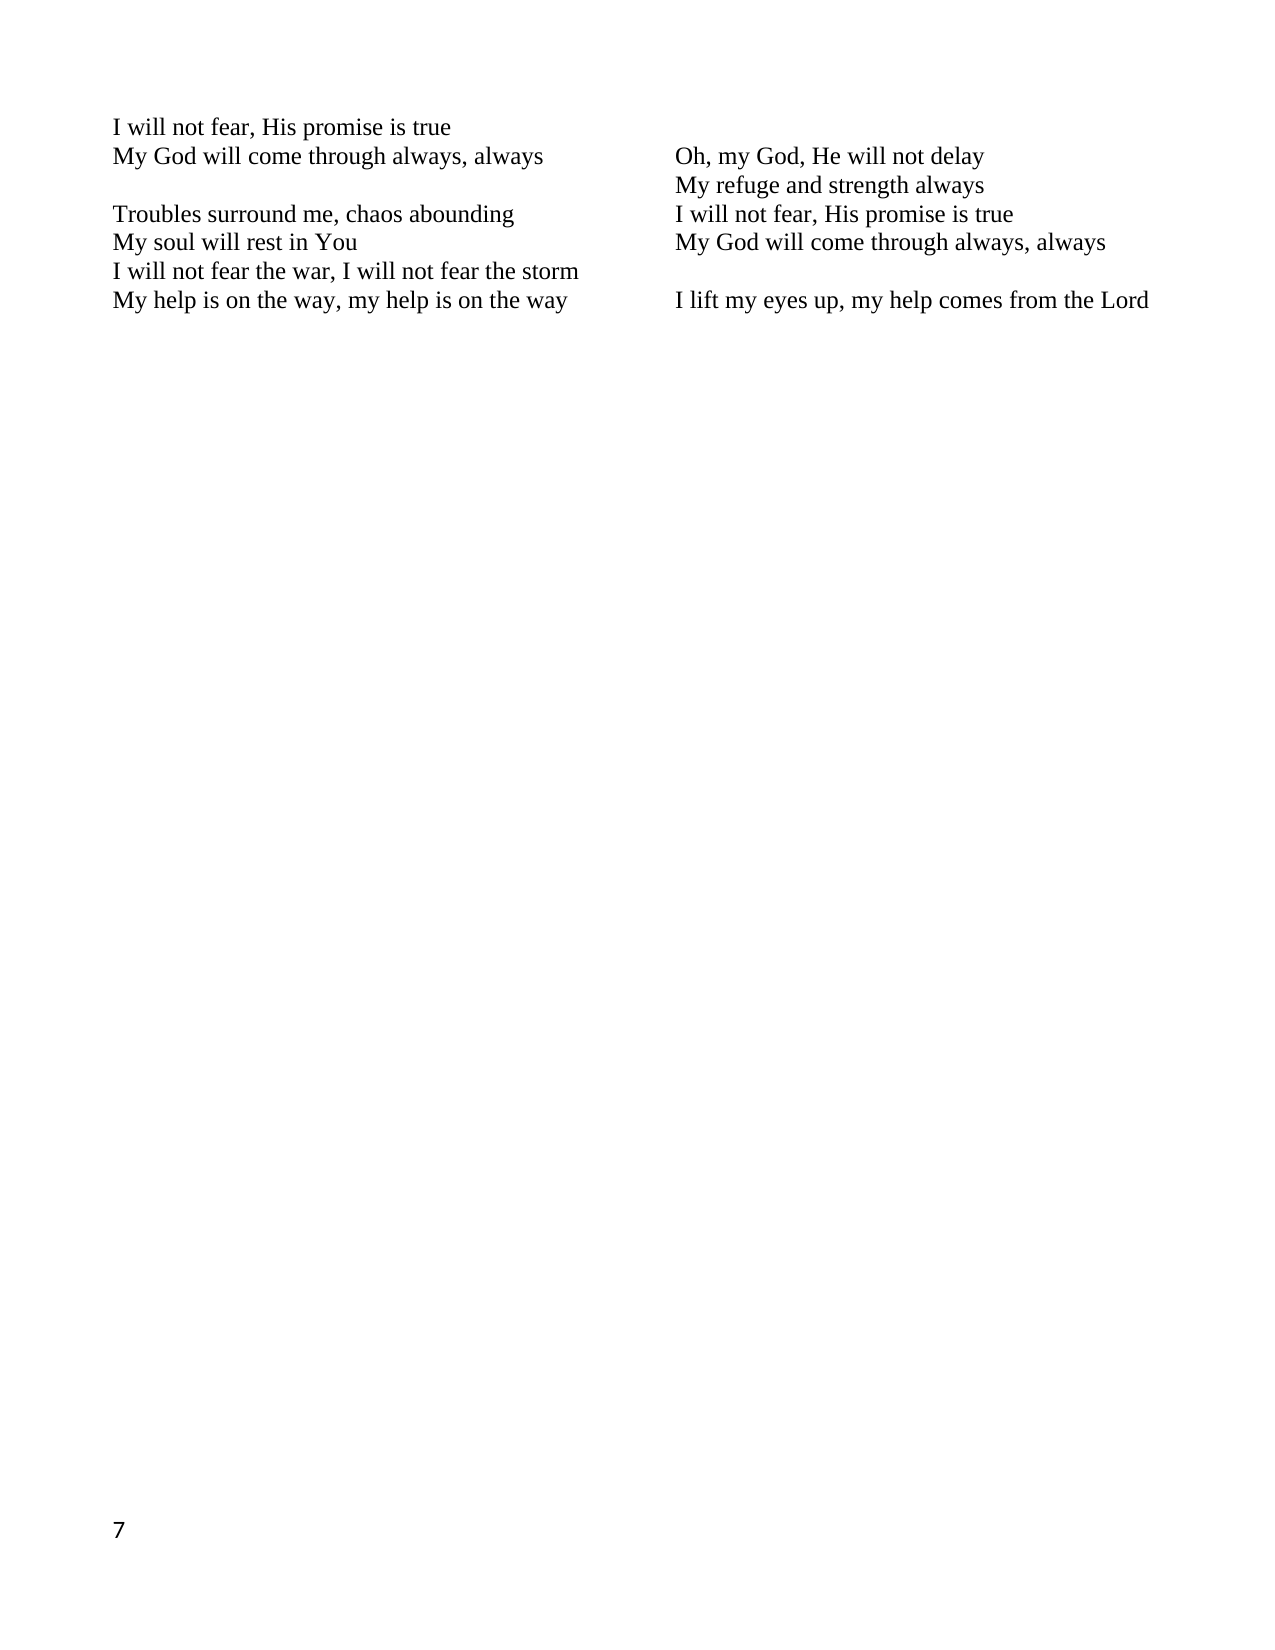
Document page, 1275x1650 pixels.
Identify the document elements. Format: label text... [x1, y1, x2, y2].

text I lift my eyes up, my help comes from the Lord [675, 285, 1162, 314]
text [675, 141, 1162, 256]
text Troubles surround me, chaos abounding My soul will rest in You I will not fear the war, I will not fear the storm My help is on the way, my help is on the way [112, 199, 600, 314]
text Oh, my God, He will not delay My refuge and strength always I will not fear, His promise is true My God will come through always, always [112, 112, 600, 170]
